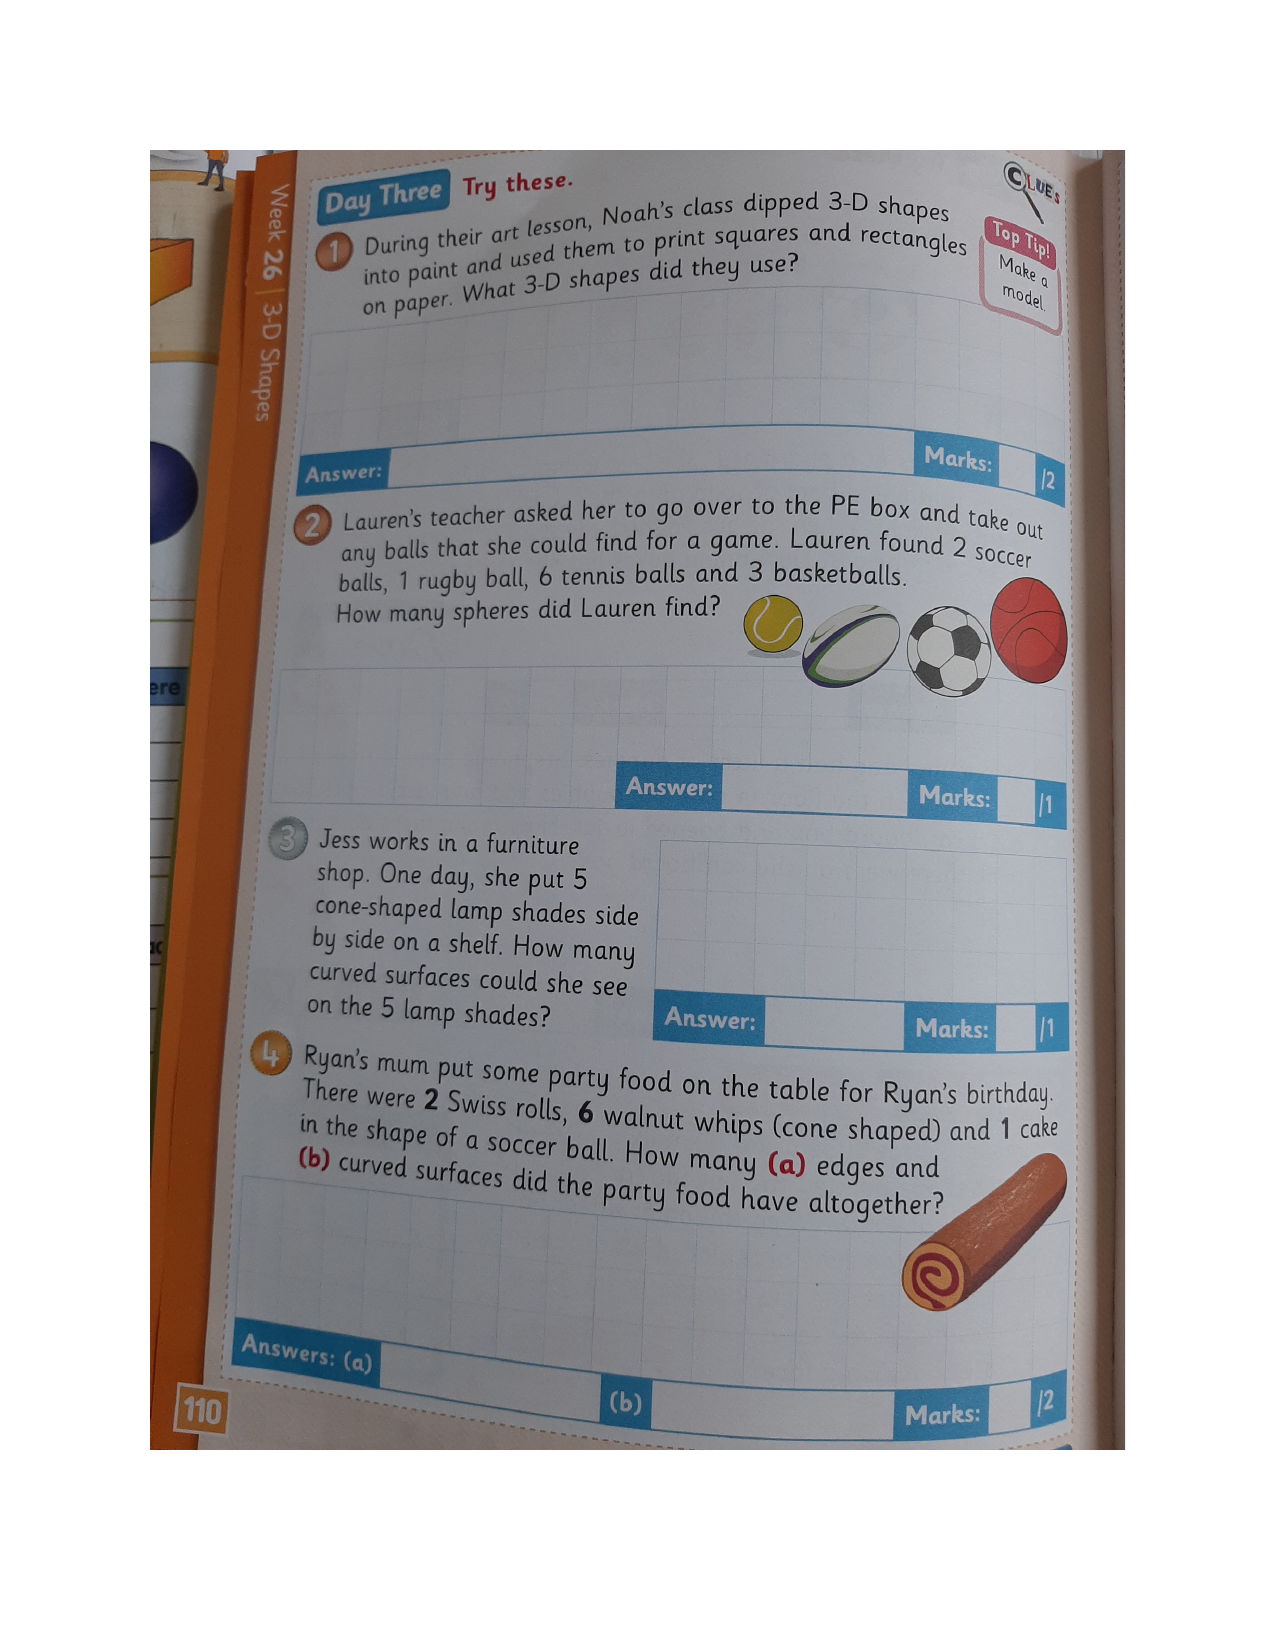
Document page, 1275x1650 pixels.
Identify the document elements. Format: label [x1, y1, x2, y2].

picture [150, 150, 1125, 1450]
